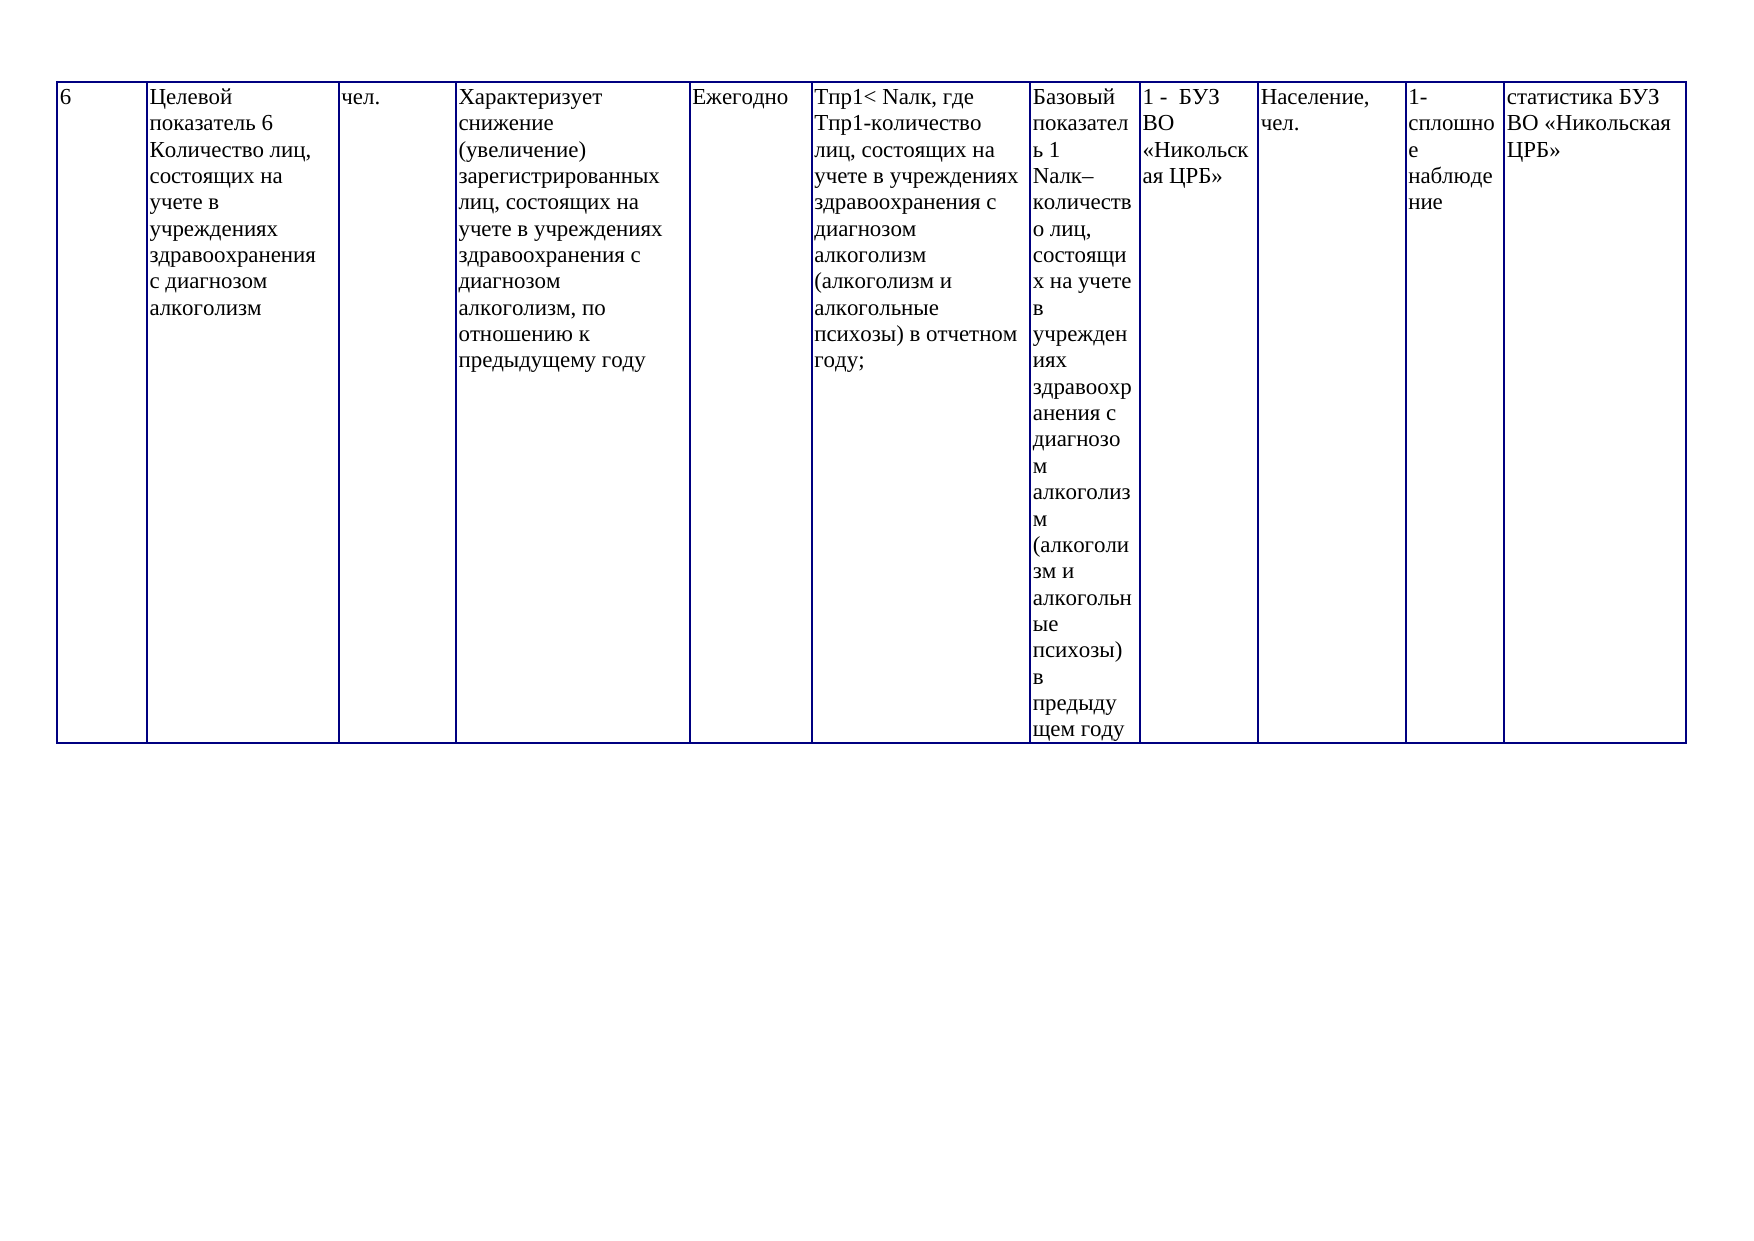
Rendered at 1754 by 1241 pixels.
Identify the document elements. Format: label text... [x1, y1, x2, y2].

table_cell Население, чел. [1259, 83, 1405, 742]
table_cell 1 - БУЗ ВО «Никольская ЦРБ» [1141, 83, 1257, 742]
table_cell 1- сплошное наблюдение [1407, 83, 1503, 742]
table_cell статистика БУЗ ВО «Никольская ЦРБ» [1505, 83, 1685, 742]
table_cell чел. [340, 83, 455, 742]
table_cell Тпр1< Nалк, где Тпр1-количество лиц, состоящих на учете в учреждениях здравоохранения с диагнозом алкоголизм (алкоголизм и алкогольные психозы) в отчетном году; [813, 83, 1029, 742]
table_cell Целевой показатель 6 Количество лиц, состоящих на учете в учреждениях здравоохранения с диагнозом алкоголизм [148, 83, 338, 742]
table_cell Характеризует снижение (увеличение) зарегистрированных лиц, состоящих на учете в учреждениях здравоохранения с диагнозом алкоголизм, по отношению к предыдущему году [457, 83, 689, 742]
table_cell Базовый показатель 1 Nалк– количество лиц, состоящих на учете в учреждениях здравоохранения с диагнозом алкоголизм (алкоголизм и алкогольные психозы) в предыдущем году [1031, 83, 1139, 742]
table_cell Ежегодно [691, 83, 811, 742]
table_cell 6 [58, 83, 146, 742]
